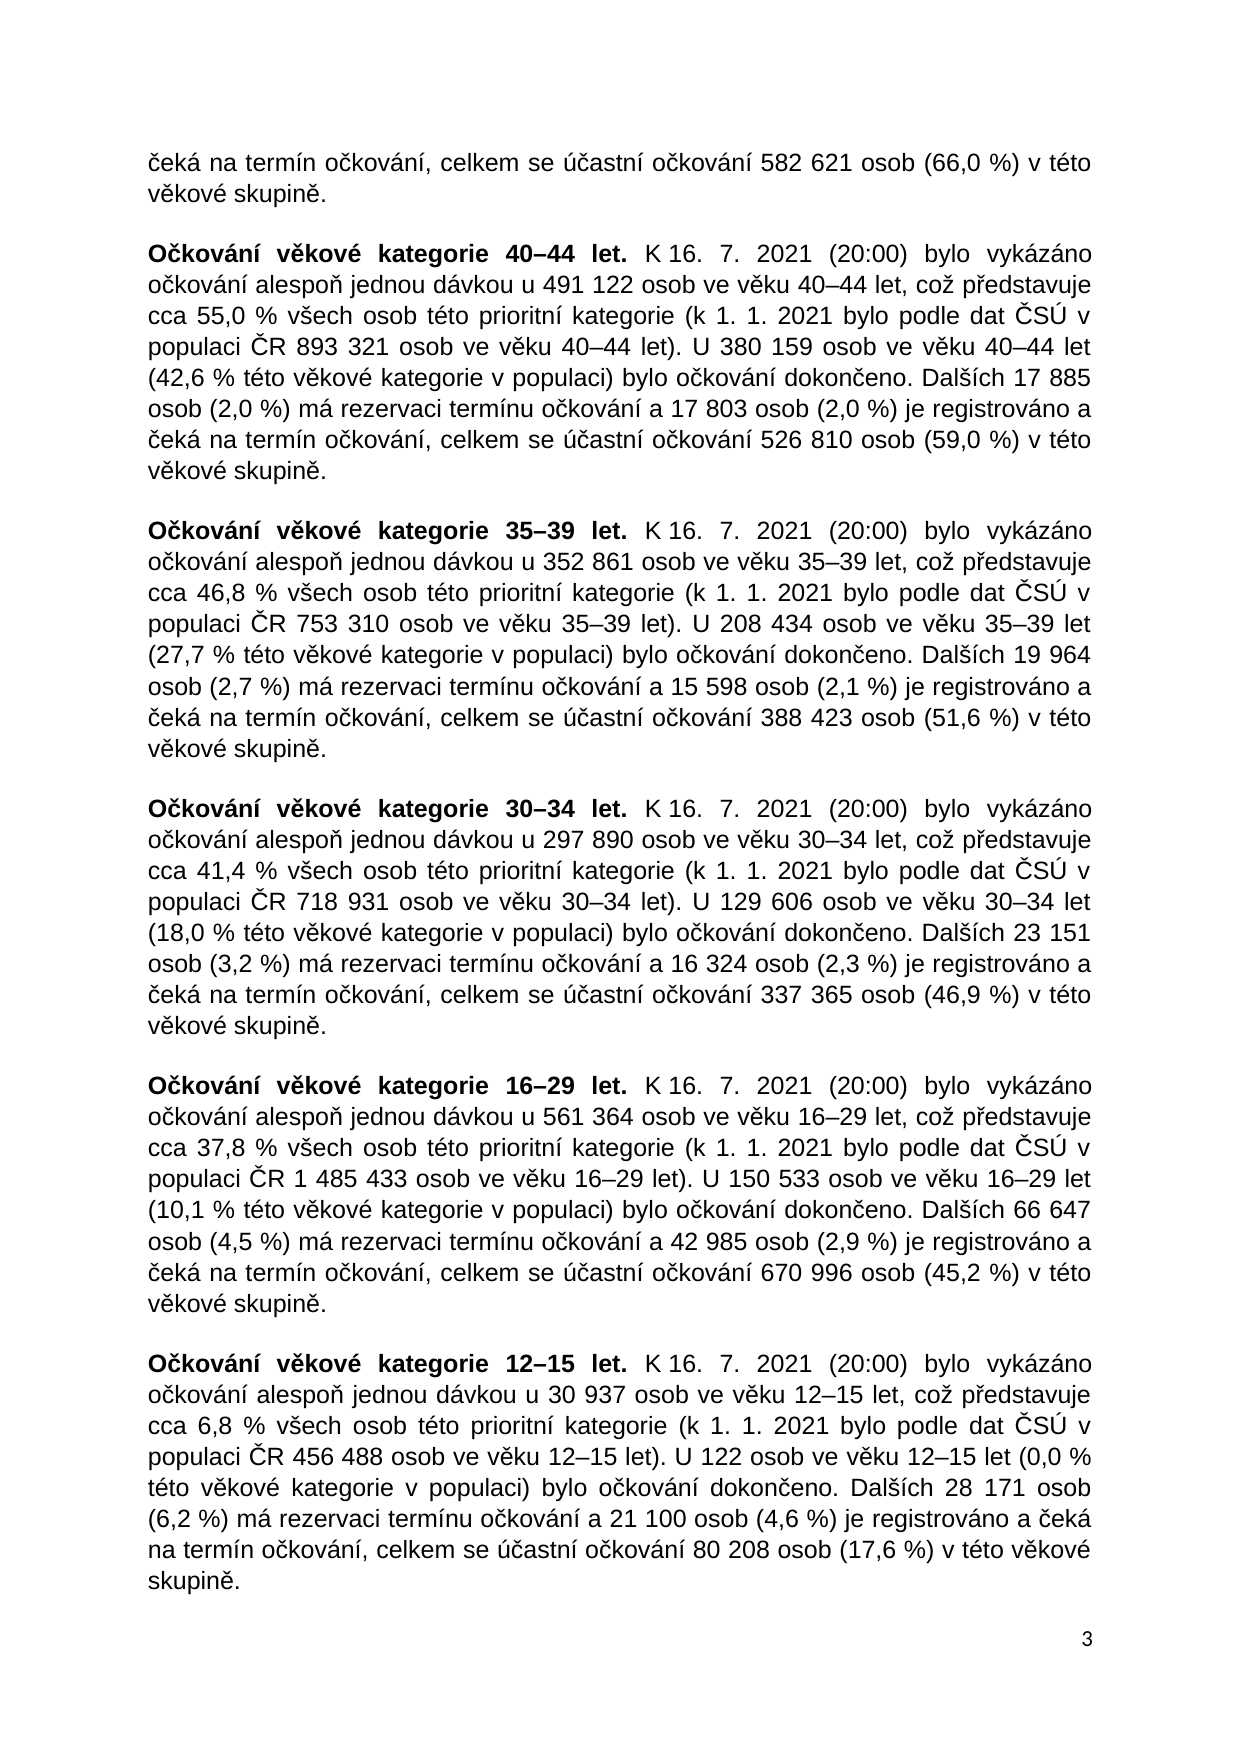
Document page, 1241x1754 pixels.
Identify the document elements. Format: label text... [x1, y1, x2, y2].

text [148, 148, 1093, 207]
text Očkování věkové kategorie 40–44 let. K 16. 7. 2021 (20:00) bylo vykázáno očkování alespoň jednou dávkou u 491 122 osob ve věku 40–44 let, což představuje cca 55,0 % všech osob této prioritní kategorie (k 1. 1. 2021 bylo podle dat ČSÚ v populaci ČR 893 321 osob ve věku 40–44 let). U 380 159 osob ve věku 40–44 let (42,6 % této věkové kategorie v populaci) bylo očkování dokončeno. Dalších 17 885 osob (2,0 %) má rezervaci termínu očkování a 17 803 osob (2,0 %) je registrováno a čeká na termín očkování, celkem se účastní očkování 526 810 osob (59,0 %) v této věkové skupině. [148, 239, 1093, 485]
text Očkování věkové kategorie 16–29 let. K 16. 7. 2021 (20:00) bylo vykázáno očkování alespoň jednou dávkou u 561 364 osob ve věku 16–29 let, což představuje cca 37,8 % všech osob této prioritní kategorie (k 1. 1. 2021 bylo podle dat ČSÚ v populaci ČR 1 485 433 osob ve věku 16–29 let). U 150 533 osob ve věku 16–29 let (10,1 % této věkové kategorie v populaci) bylo očkování dokončeno. Dalších 66 647 osob (4,5 %) má rezervaci termínu očkování a 42 985 osob (2,9 %) je registrováno a čeká na termín očkování, celkem se účastní očkování 670 996 osob (45,2 %) v této věkové skupině. [148, 1071, 1093, 1317]
text Očkování věkové kategorie 30–34 let. K 16. 7. 2021 (20:00) bylo vykázáno očkování alespoň jednou dávkou u 297 890 osob ve věku 30–34 let, což představuje cca 41,4 % všech osob této prioritní kategorie (k 1. 1. 2021 bylo podle dat ČSÚ v populaci ČR 718 931 osob ve věku 30–34 let). U 129 606 osob ve věku 30–34 let (18,0 % této věkové kategorie v populaci) bylo očkování dokončeno. Dalších 23 151 osob (3,2 %) má rezervaci termínu očkování a 16 324 osob (2,3 %) je registrováno a čeká na termín očkování, celkem se účastní očkování 337 365 osob (46,9 %) v této věkové skupině. [148, 794, 1093, 1040]
text Očkování věkové kategorie 35–39 let. K 16. 7. 2021 (20:00) bylo vykázáno očkování alespoň jednou dávkou u 352 861 osob ve věku 35–39 let, což představuje cca 46,8 % všech osob této prioritní kategorie (k 1. 1. 2021 bylo podle dat ČSÚ v populaci ČR 753 310 osob ve věku 35–39 let). U 208 434 osob ve věku 35–39 let (27,7 % této věkové kategorie v populaci) bylo očkování dokončeno. Dalších 19 964 osob (2,7 %) má rezervaci termínu očkování a 15 598 osob (2,1 %) je registrováno a čeká na termín očkování, celkem se účastní očkování 388 423 osob (51,6 %) v této věkové skupině. [148, 516, 1093, 762]
text Očkování věkové kategorie 12–15 let. K 16. 7. 2021 (20:00) bylo vykázáno očkování alespoň jednou dávkou u 30 937 osob ve věku 12–15 let, což představuje cca 6,8 % všech osob této prioritní kategorie (k 1. 1. 2021 bylo podle dat ČSÚ v populaci ČR 456 488 osob ve věku 12–15 let). U 122 osob ve věku 12–15 let (0,0 % této věkové kategorie v populaci) bylo očkování dokončeno. Dalších 28 171 osob (6,2 %) má rezervaci termínu očkování a 21 100 osob (4,6 %) je registrováno a čeká na termín očkování, celkem se účastní očkování 80 208 osob (17,6 %) v této věkové skupině. [148, 1349, 1093, 1595]
